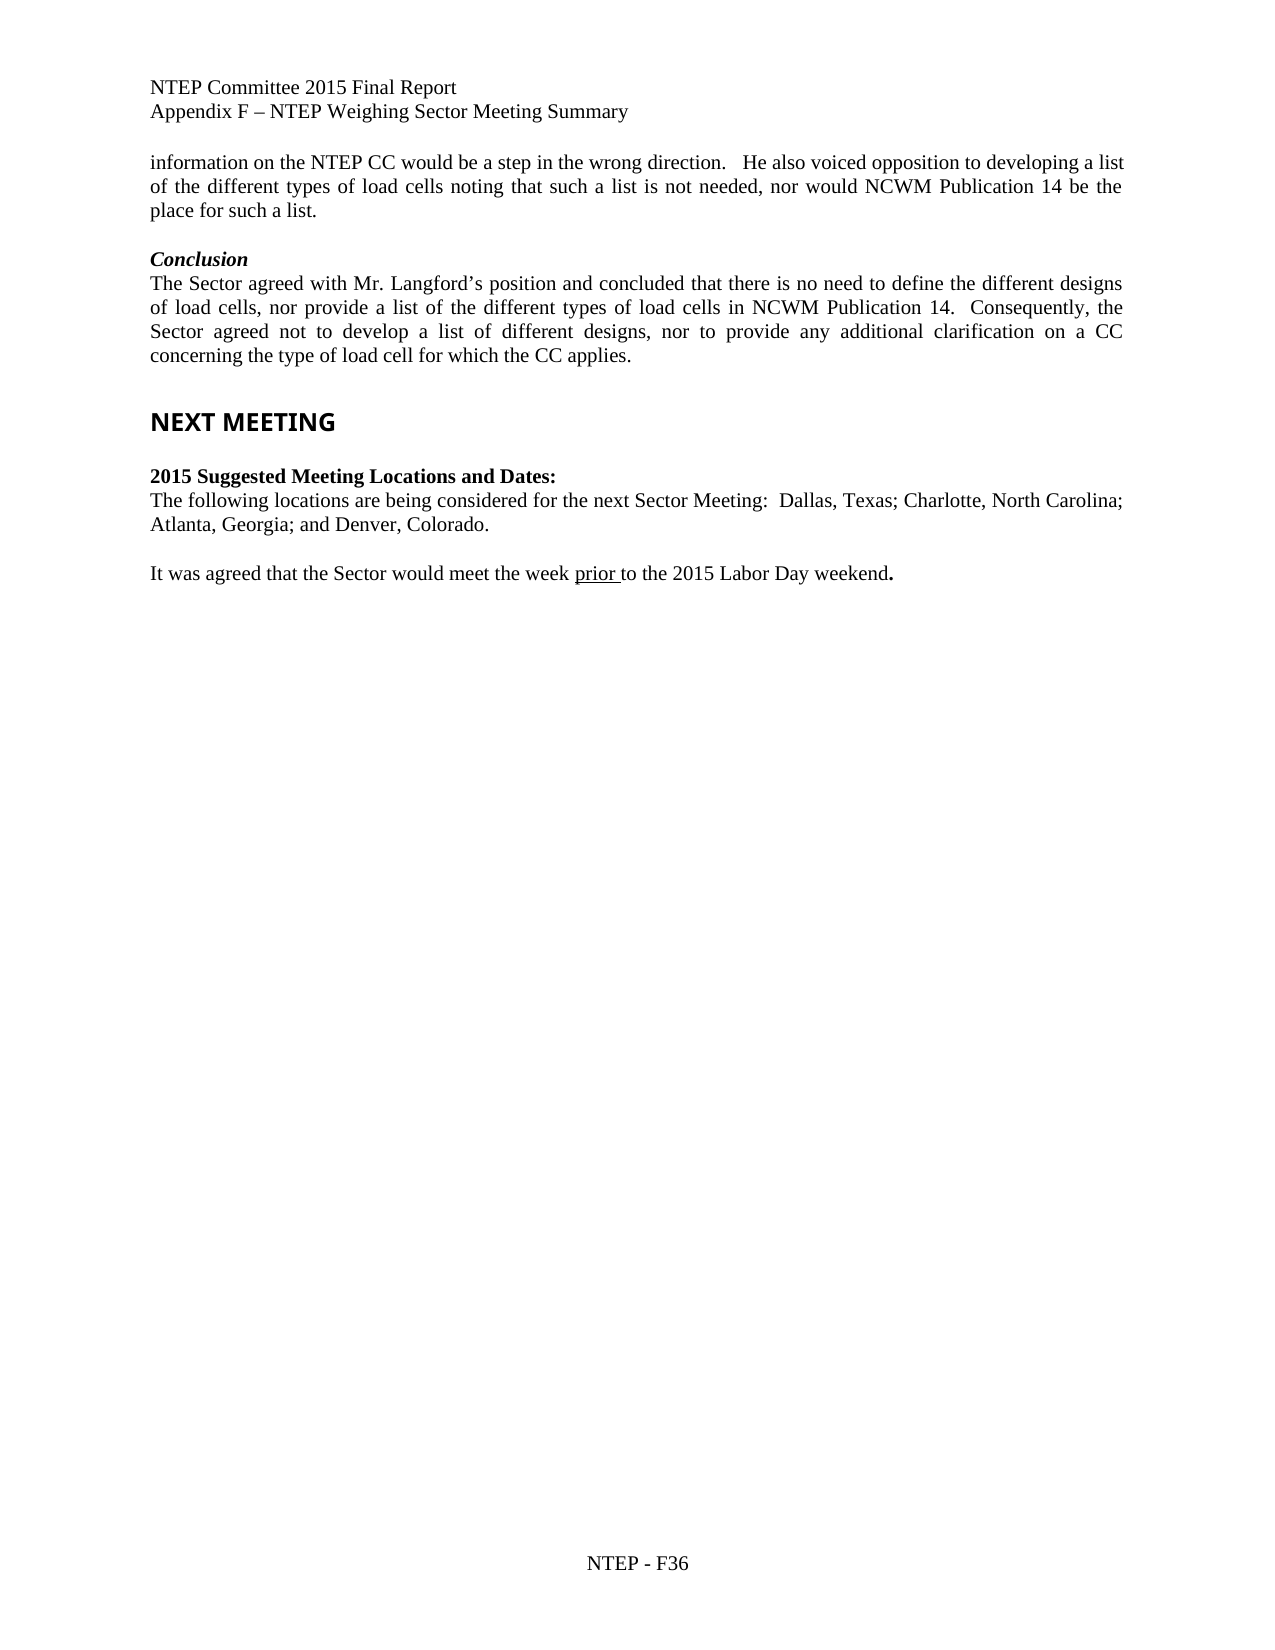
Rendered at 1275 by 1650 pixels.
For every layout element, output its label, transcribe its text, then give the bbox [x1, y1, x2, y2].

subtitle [150, 150, 1125, 222]
subtitle NEXT Meeting [150, 405, 1125, 439]
subtitle The Sector agreed with Mr. Langford’s position and concluded that there is no need to define the different designs of load cells, nor provide a list of the different types of load cells in NCWM Publication 14. Consequently, the Sector agreed not to develop a list of different designs, nor to provide any additional clarification on a CC concerning the type of load cell for which the CC applies. [150, 271, 1125, 367]
text The following locations are being considered for the next Sector Meeting: Dallas, Texas; Charlotte, North Carolina; Atlanta, Georgia; and Denver, Colorado. [150, 488, 1125, 536]
subtitle Conclusion [150, 247, 1125, 271]
text 2015 Suggested Meeting Locations and Dates: [150, 464, 1125, 488]
text It was agreed that the Sector would meet the week prior to the 2015 Labor Day weekend. [150, 561, 1125, 585]
